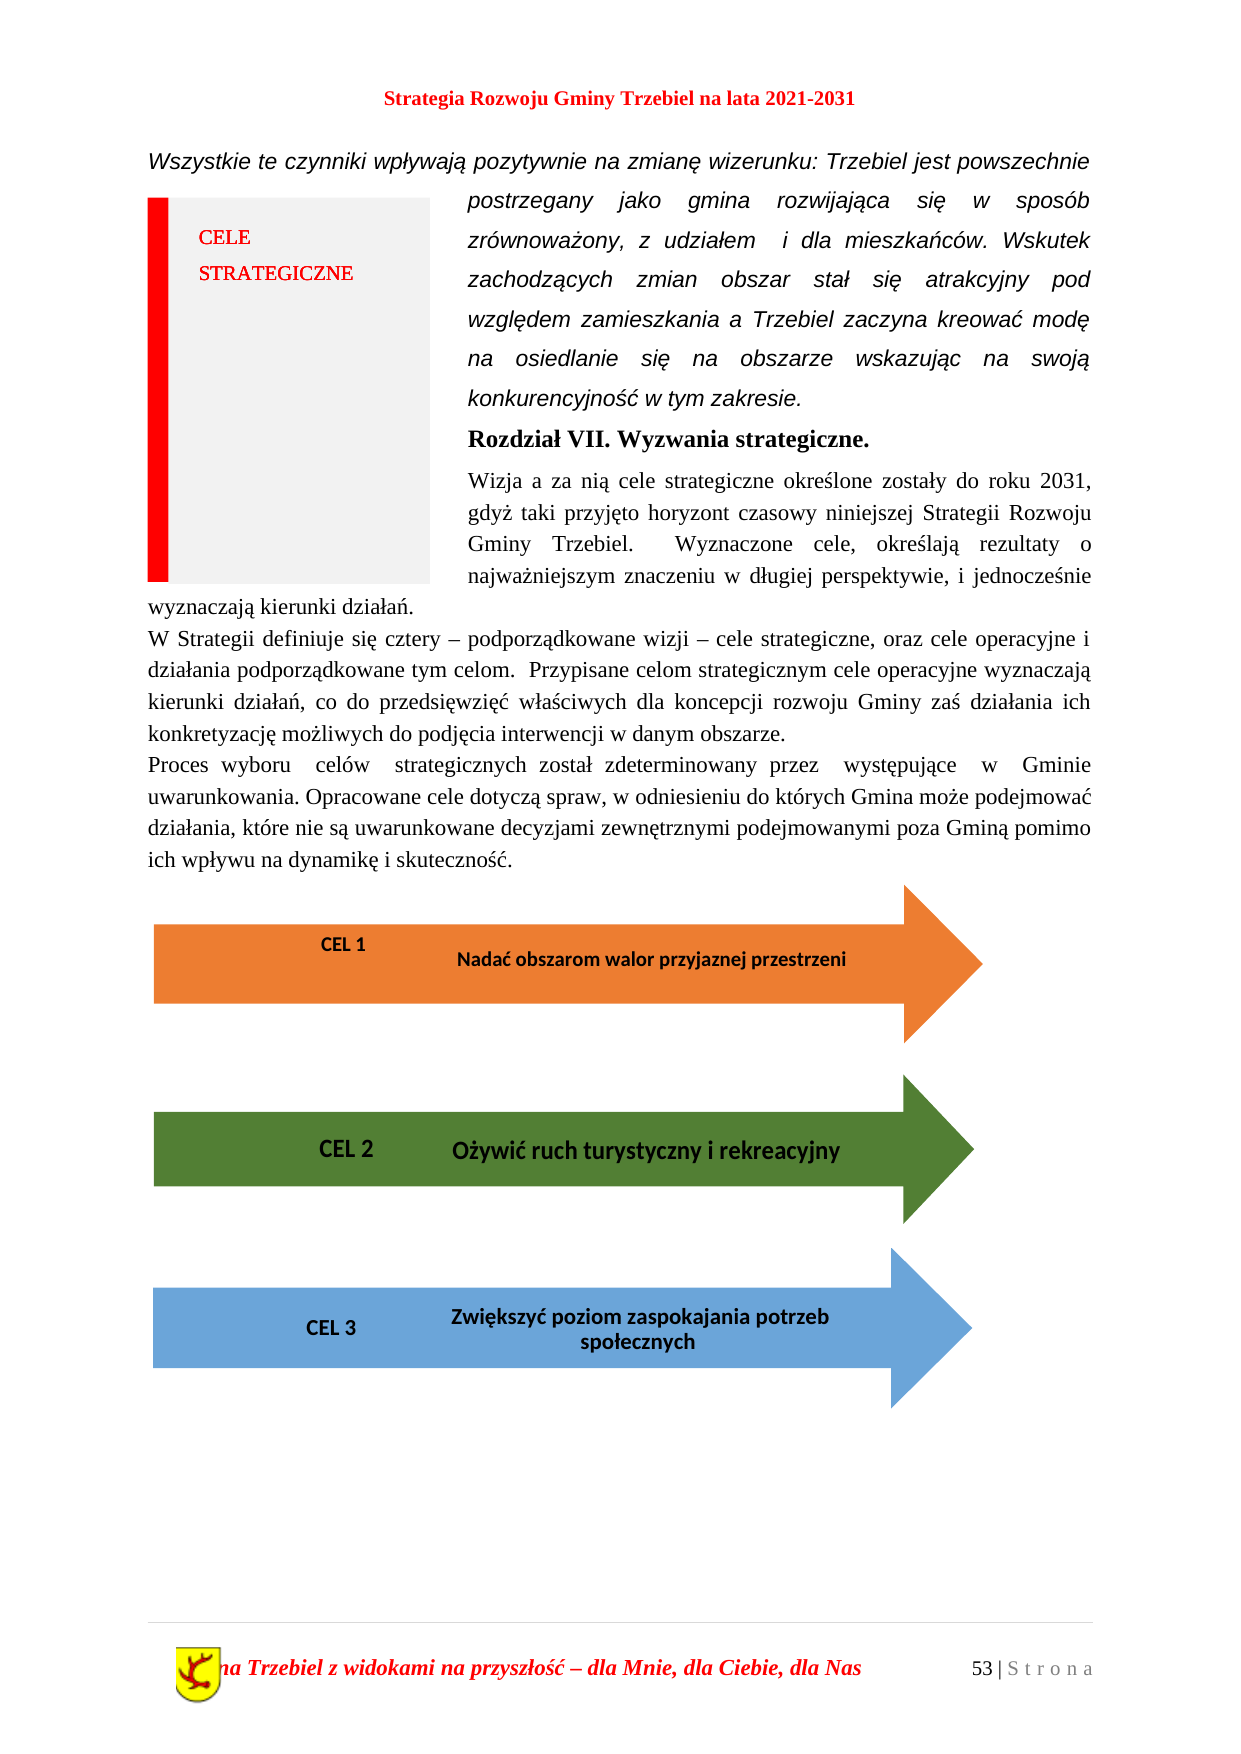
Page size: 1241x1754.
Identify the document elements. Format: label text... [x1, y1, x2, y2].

subtitle Wszystkie te czynniki wpływają pozytywnie na zmianę wizerunku: Trzebiel jest powszechnie postrzegany jako gmina rozwijająca się w sposób zrównoważony, z udziałem i dla mieszkańców. Wskutek zachodzących zmian obszar stał się atrakcyjny pod względem zamieszkania a Trzebiel zaczyna kreować modę na osiedlanie się na obszarze wskazując na swoją konkurencyjność w tym zakresie. [148, 148, 1093, 411]
text Wizja a za nią cele strategiczne określone zostały do roku 2031, gdyż taki przyjęto horyzont czasowy niniejszej Strategii Rozwoju Gminy Trzebiel. Wyznaczone cele, określają rezultaty o najważniejszym znaczeniu w długiej perspektywie, i jednocześnie wyznaczają kierunki działań. [148, 467, 1093, 620]
text Proces wyboru celów strategicznych został zdeterminowany przez występujące w Gminie uwarunkowania. Opracowane cele dotyczą spraw, w odniesieniu do których Gmina może podejmować działania, które nie są uwarunkowane decyzjami zewnętrznymi podejmowanymi poza Gminą pomimo ich wpływu na dynamikę i skuteczność. [148, 751, 1093, 872]
text W Strategii definiuje się cztery – podporządkowane wizji – cele strategiczne, oraz cele operacyjne i działania podporządkowane tym celom. Przypisane celom strategicznym cele operacyjne wyznaczają kierunki działań, co do przedsięwzięć właściwych dla koncepcji rozwoju Gminy zaś działania ich konkretyzację możliwych do podjęcia interwencji w danym obszarze. [148, 625, 1093, 746]
text Rozdział VII. Wyzwania strategiczne. [430, 424, 1093, 453]
picture [174, 1647, 220, 1702]
